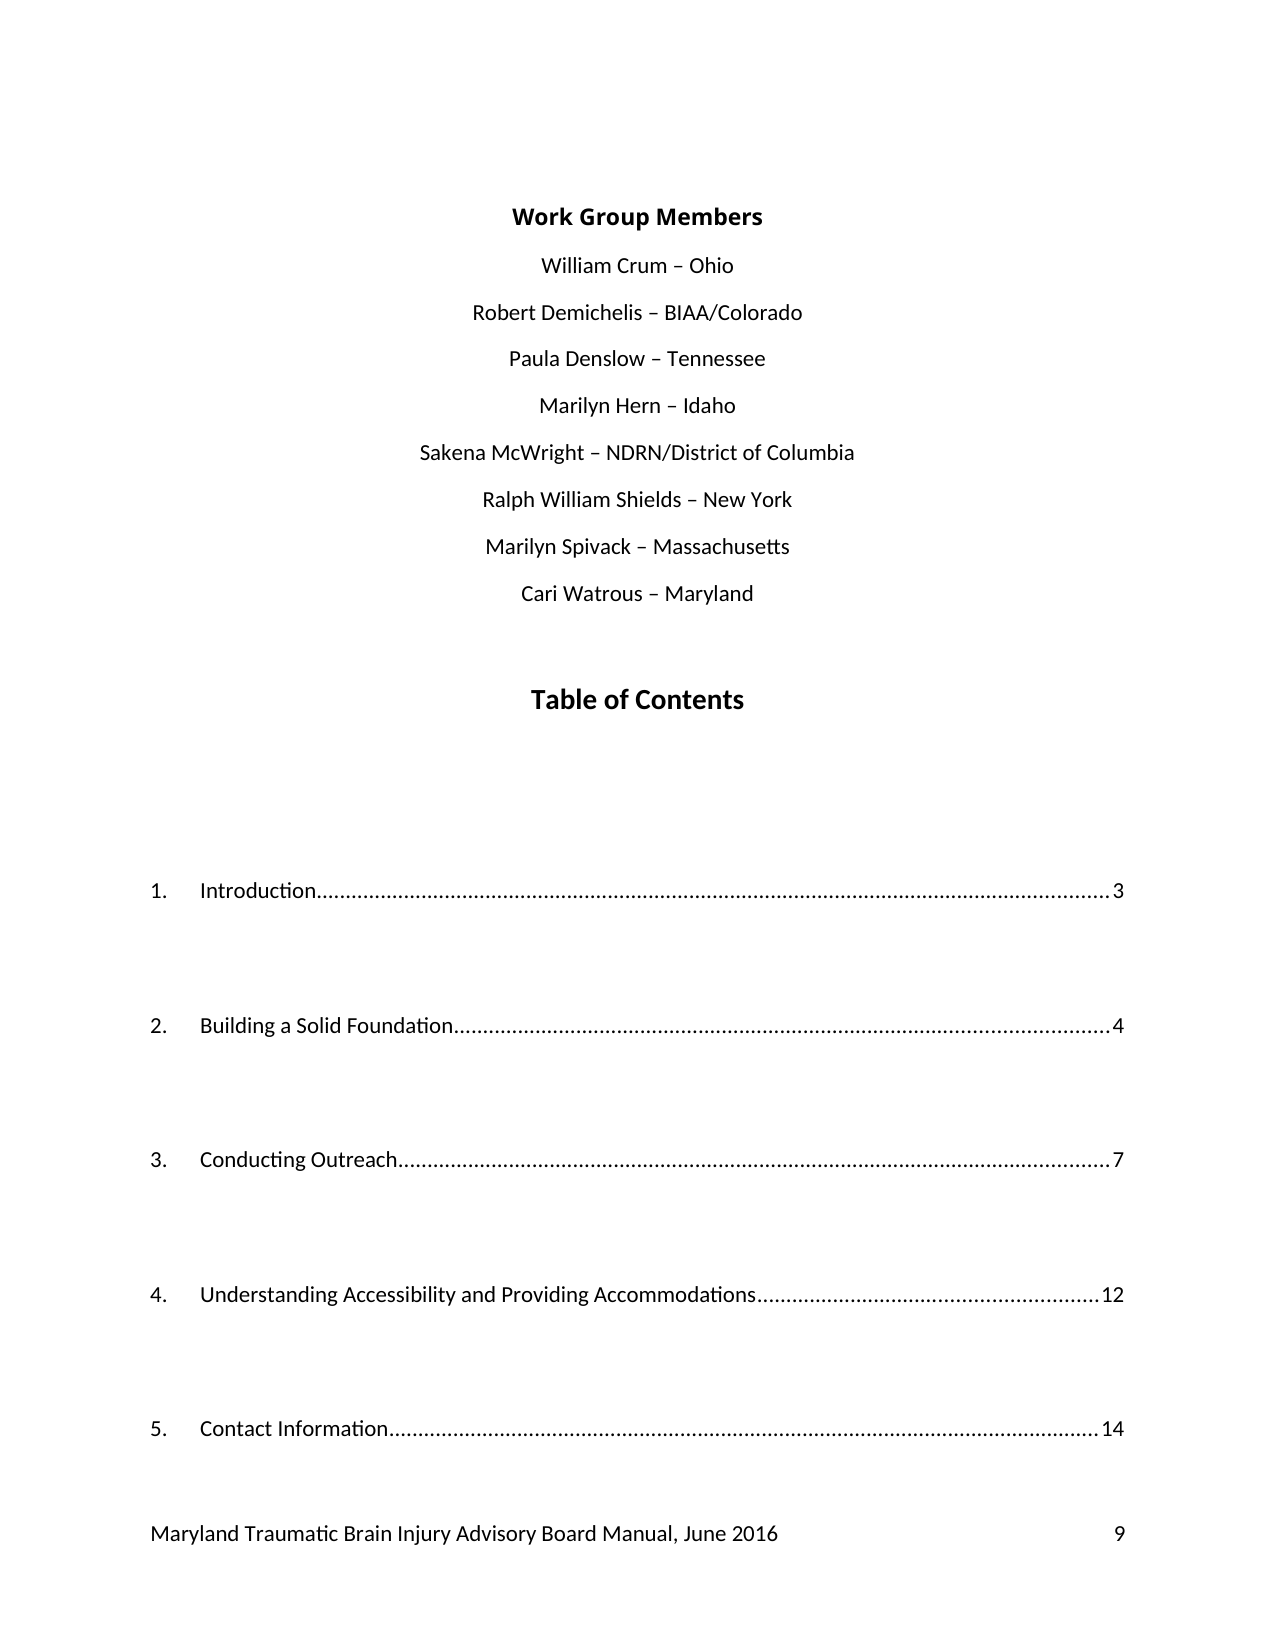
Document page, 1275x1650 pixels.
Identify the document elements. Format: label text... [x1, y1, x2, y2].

text Sakena McWright – NDRN/District of Columbia [150, 438, 1125, 466]
text Marilyn Hern – Idaho [150, 391, 1125, 419]
text William Crum – Ohio [150, 251, 1125, 279]
text 1. Introduction 3 [150, 877, 1125, 905]
text 4. Understanding Accessibility and Providing Accommodations 12 [150, 1280, 1125, 1308]
text 2. Building a Solid Foundation 4 [150, 1011, 1125, 1039]
text Table of Contents [150, 681, 1125, 717]
text Cari Watrous – Maryland [150, 579, 1125, 607]
text Work Group Members [150, 200, 1125, 232]
text Marilyn Spivack – Massachusetts [150, 532, 1125, 560]
text 3. Conducting Outreach 7 [150, 1145, 1125, 1173]
text Ralph William Shields – New York [150, 485, 1125, 513]
text Robert Demichelis – BIAA/Colorado [150, 298, 1125, 326]
text Paula Denslow – Tennessee [150, 344, 1125, 373]
text 5. Contact Information 14 [150, 1414, 1125, 1442]
